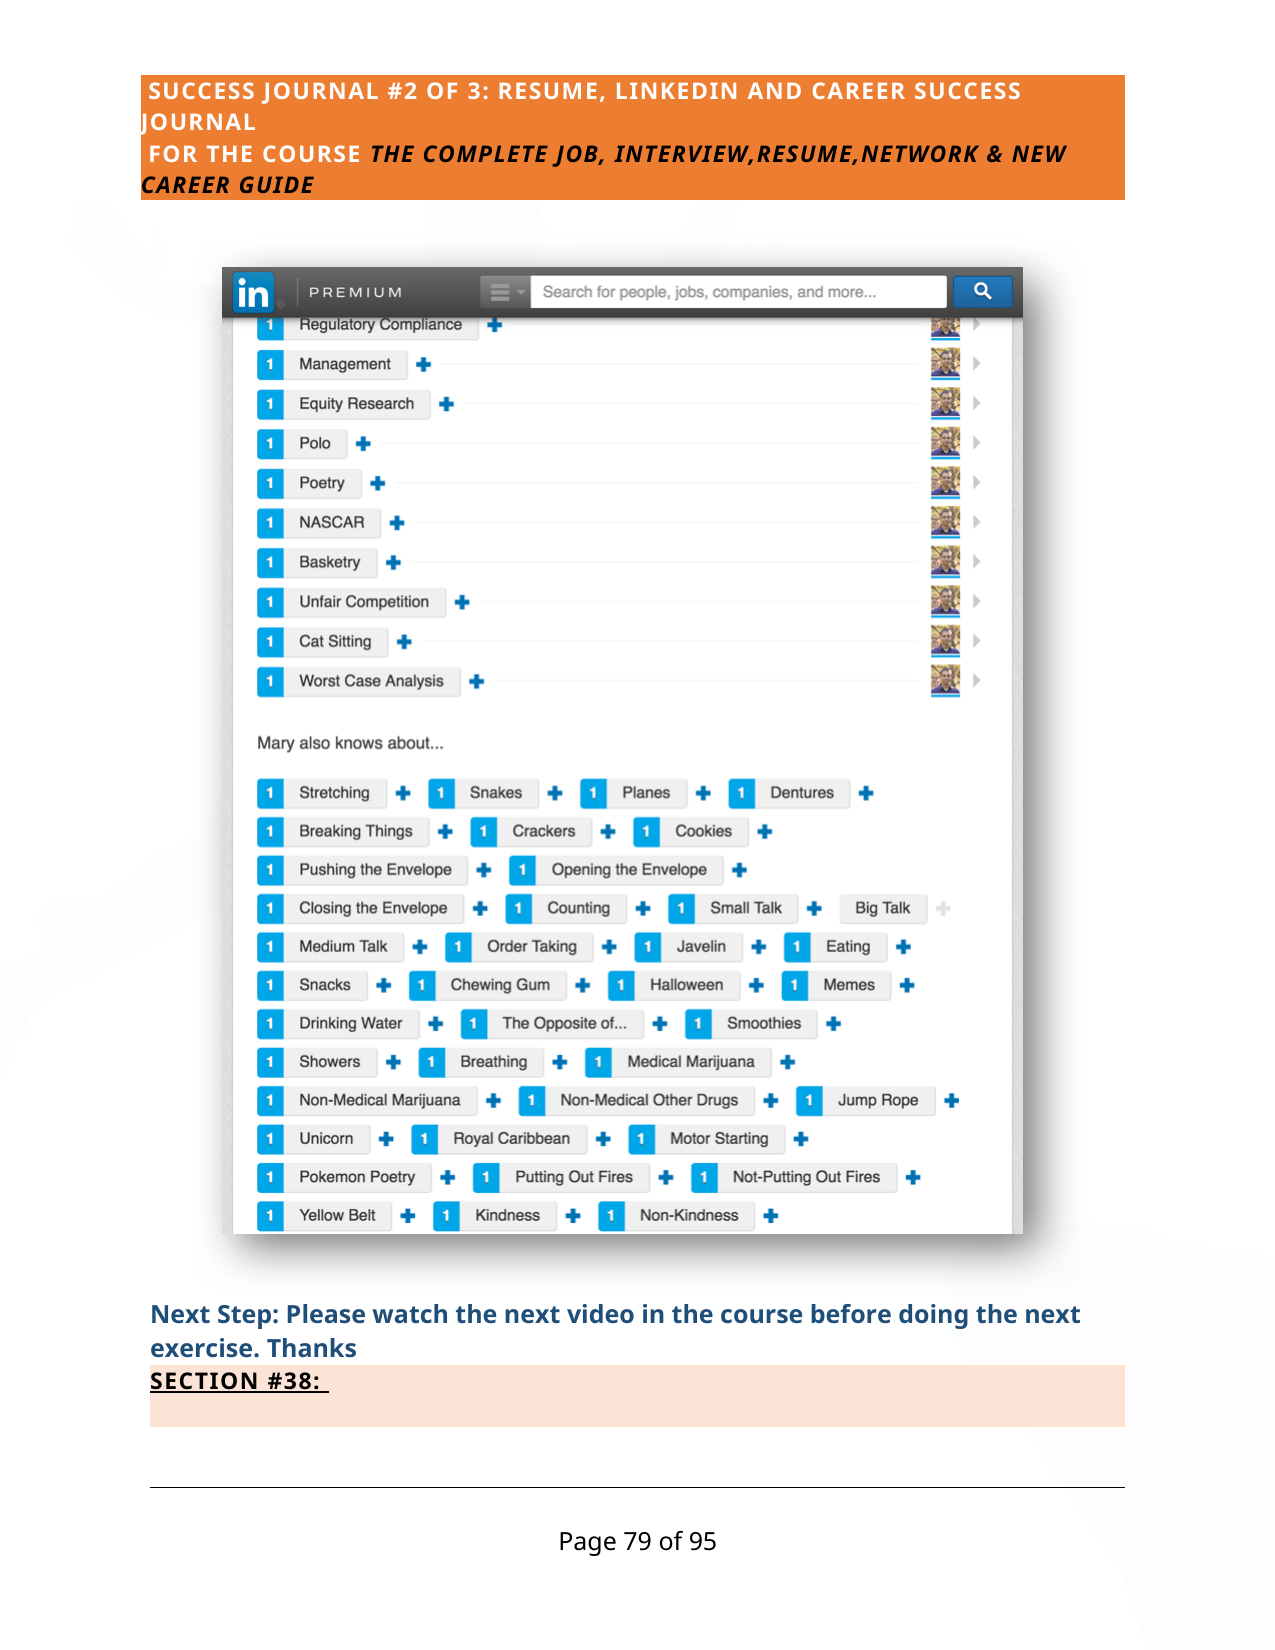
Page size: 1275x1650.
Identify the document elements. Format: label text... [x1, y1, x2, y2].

text Next Step: Please watch the next video in the course before doing the next exercise. Thanks [150, 1297, 1125, 1365]
subtitle Section #38: [150, 1365, 1125, 1396]
picture [222, 267, 1023, 1234]
